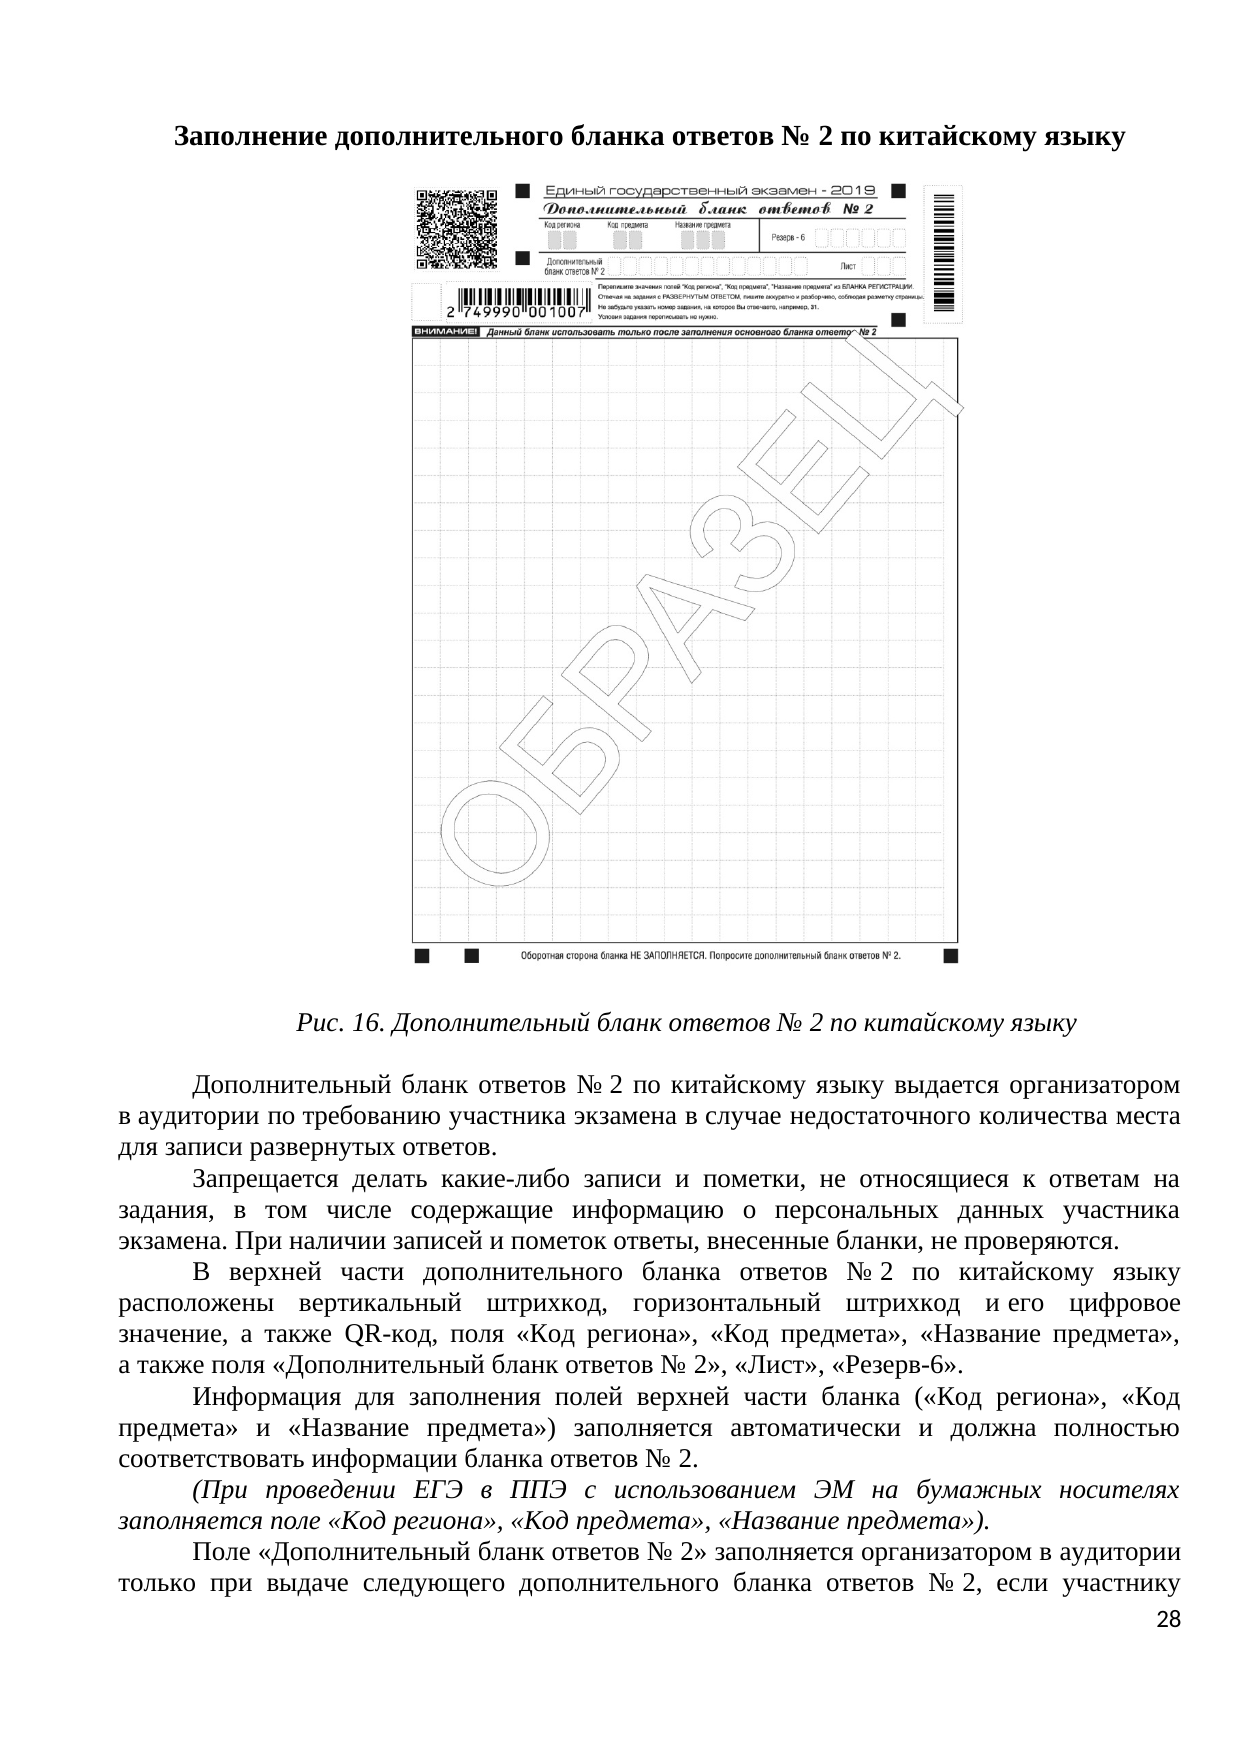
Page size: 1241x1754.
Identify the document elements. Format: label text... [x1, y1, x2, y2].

text Запрещается делать какие-либо записи и пометки, не относящиеся к ответам на задания, в том числе содержащие информацию о персональных данных участника экзамена. При наличии записей и пометок ответы, внесенные бланки, не проверяются. [118, 1162, 1181, 1255]
text Информация для заполнения полей верхней части бланка («Код региона», «Код предмета» и «Название предмета») заполняется автоматически и должна полностью соответствовать информации бланка ответов № 2. [118, 1380, 1181, 1473]
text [118, 1535, 1181, 1598]
text Рис. 16. Дополнительный бланк ответов № 2 по китайскому языку [118, 1006, 1181, 1037]
subtitle Заполнение дополнительного бланка ответов № 2 по китайскому языку [118, 118, 1181, 152]
text Дополнительный бланк ответов № 2 по китайскому языку выдается организатором в аудитории по требованию участника экзамена в случае недостаточного количества места для записи развернутых ответов. [118, 1068, 1181, 1162]
text В верхней части дополнительного бланка ответов № 2 по китайскому языку расположены вертикальный штрихкод, горизонтальный штрихкод и его цифровое значение, а также QR-код, поля «Код региона», «Код предмета», «Название предмета», а также поля «Дополнительный бланк ответов № 2», «Лист», «Резерв-6». [118, 1255, 1181, 1380]
text (При проведении ЕГЭ в ППЭ с использованием ЭМ на бумажных носителях заполняется поле «Код региона», «Код предмета», «Название предмета»). [118, 1473, 1181, 1535]
picture [393, 164, 980, 981]
